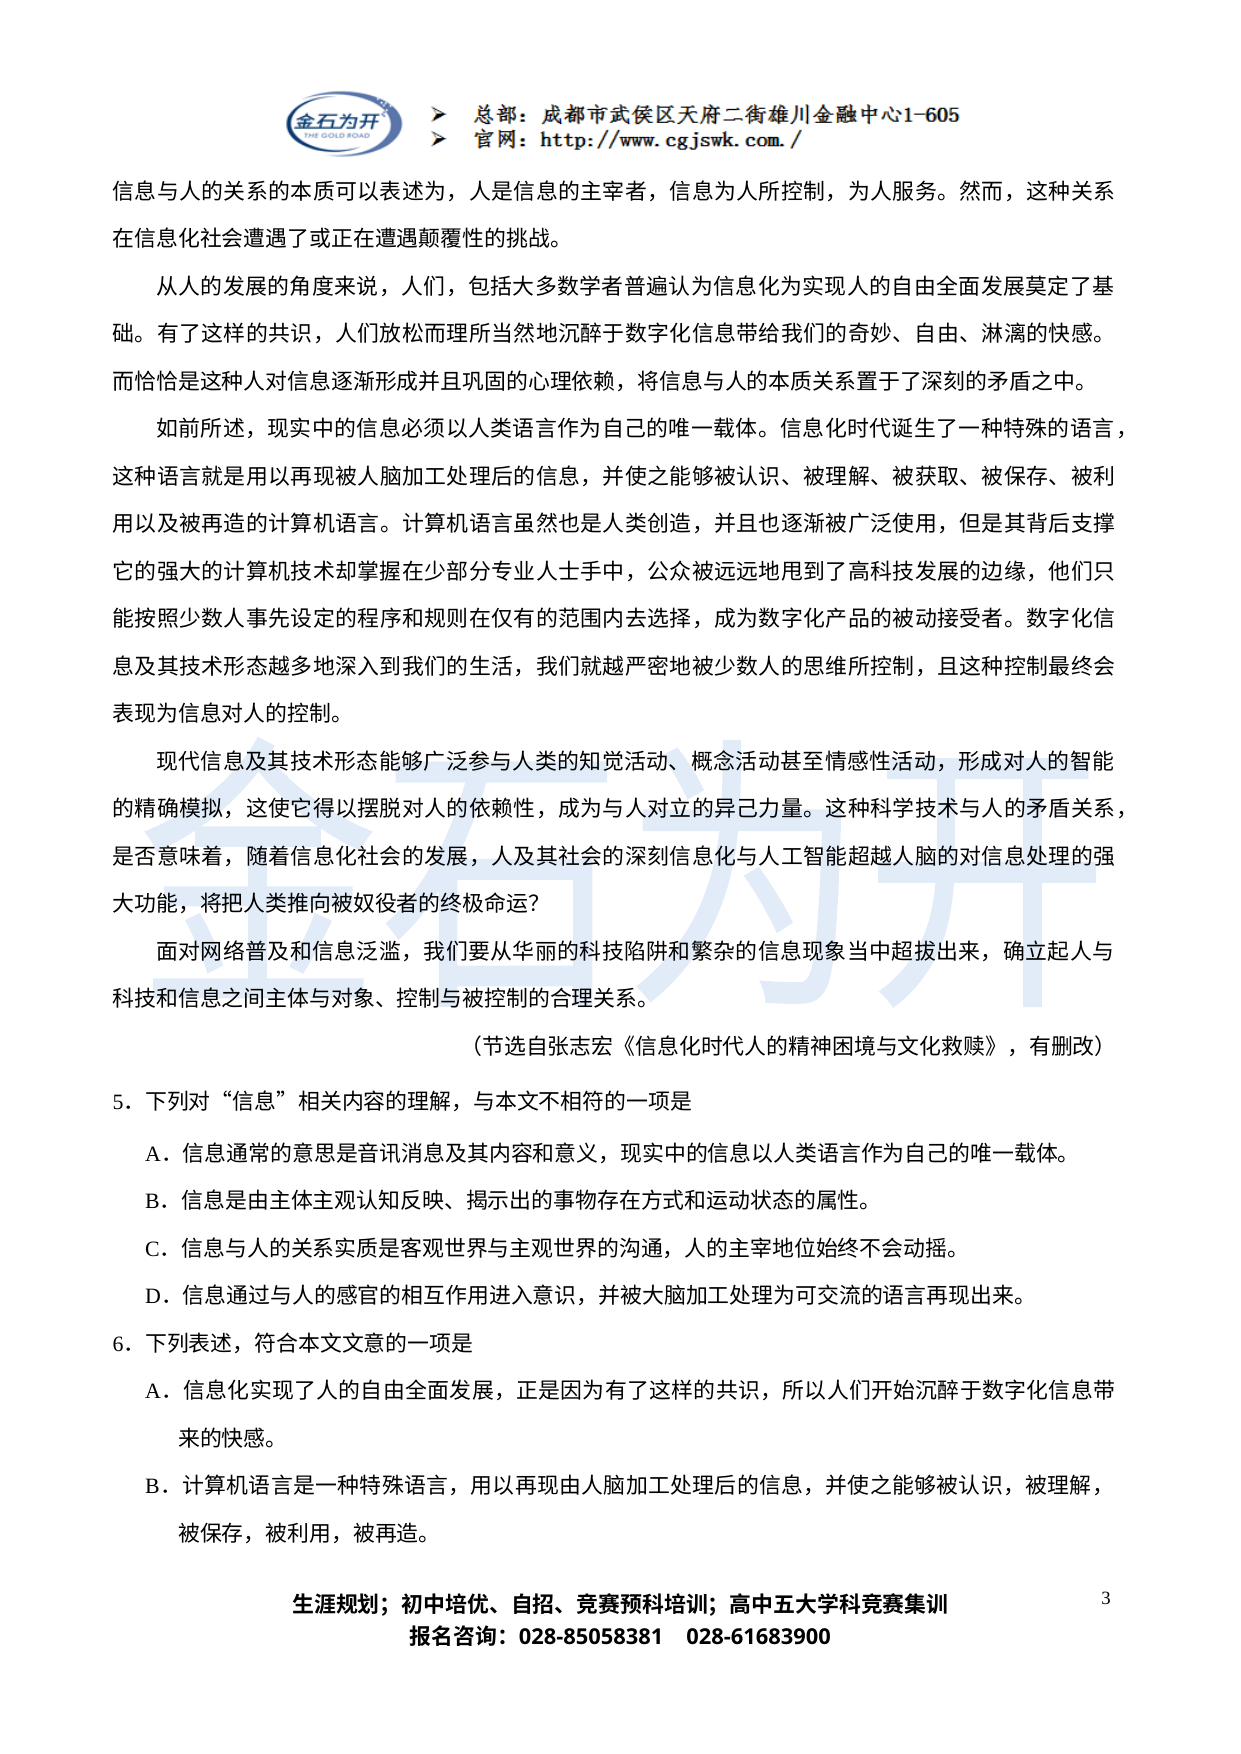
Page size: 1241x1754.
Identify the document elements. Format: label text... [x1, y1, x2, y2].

text 5．下列对“信息”相关内容的理解，与本文不相符的一项是 [112, 1076, 1116, 1116]
text B．计算机语言是一种特殊语言，用以再现由人脑加工处理后的信息，并使之能够被认识，被理解，被保存，被利用，被再造。 [145, 1468, 1116, 1547]
picture [279, 88, 962, 158]
text A．信息化实现了人的自由全面发展，正是因为有了这样的共识，所以人们开始沉醉于数字化信息带来的快感。 [145, 1373, 1116, 1452]
text D．信息通过与人的感官的相互作用进入意识，并被大脑加工处理为可交流的语言再现出来。 [112, 1278, 1116, 1310]
text 如前所述，现实中的信息必须以人类语言作为自己的唯一载体。信息化时代诞生了一种特殊的语言，这种语言就是用以再现被人脑加工处理后的信息，并使之能够被认识、被理解、被获取、被保存、被利用以及被再造的计算机语言。计算机语言虽然也是人类创造，并且也逐渐被广泛使用，但是其背后支撑它的强大的计算机技术却掌握在少部分专业人士手中，公众被远远地甩到了高科技发展的边缘，他们只能按照少数人事先设定的程序和规则在仅有的范围内去选择，成为数字化产品的被动接受者。数字化信息及其技术形态越多地深入到我们的生活，我们就越严密地被少数人的思维所控制，且这种控制最终会表现为信息对人的控制。 [112, 411, 1116, 728]
text B．信息是由主体主观认知反映、揭示出的事物存在方式和运动状态的属性。 [112, 1183, 1116, 1215]
text 面对网络普及和信息泛滥，我们要从华丽的科技陷阱和繁杂的信息现象当中超拔出来，确立起人与科技和信息之间主体与对象、控制与被控制的合理关系。 [112, 934, 1116, 1013]
text 现代信息及其技术形态能够广泛参与人类的知觉活动、概念活动甚至情感性活动，形成对人的智能的精确模拟，这使它得以摆脱对人的依赖性，成为与人对立的异己力量。这种科学技术与人的矛盾关系，是否意味着，随着信息化社会的发展，人及其社会的深刻信息化与人工智能超越人脑的对信息处理的强大功能，将把人类推向被奴役者的终极命运？ [112, 744, 1116, 918]
text （节选自张志宏《信息化时代人的精神困境与文化救赎》，有删改） [112, 1029, 1116, 1060]
text A．信息通常的意思是音讯消息及其内容和意义，现实中的信息以人类语言作为自己的唯一载体。 [112, 1136, 1116, 1167]
text 从人的发展的角度来说，人们，包括大多数学者普遍认为信息化为实现人的自由全面发展莫定了基础。有了这样的共识，人们放松而理所当然地沉醉于数字化信息带给我们的奇妙、自由、淋漓的快感。而恰恰是这种人对信息逐渐形成并且巩固的心理依赖，将信息与人的本质关系置于了深刻的矛盾之中。 [112, 269, 1116, 395]
text 6．下列表述，符合本文文意的一项是 [112, 1326, 1116, 1357]
text C．信息与人的关系实质是客观世界与主观世界的沟通，人的主宰地位始终不会动摇。 [112, 1231, 1116, 1262]
